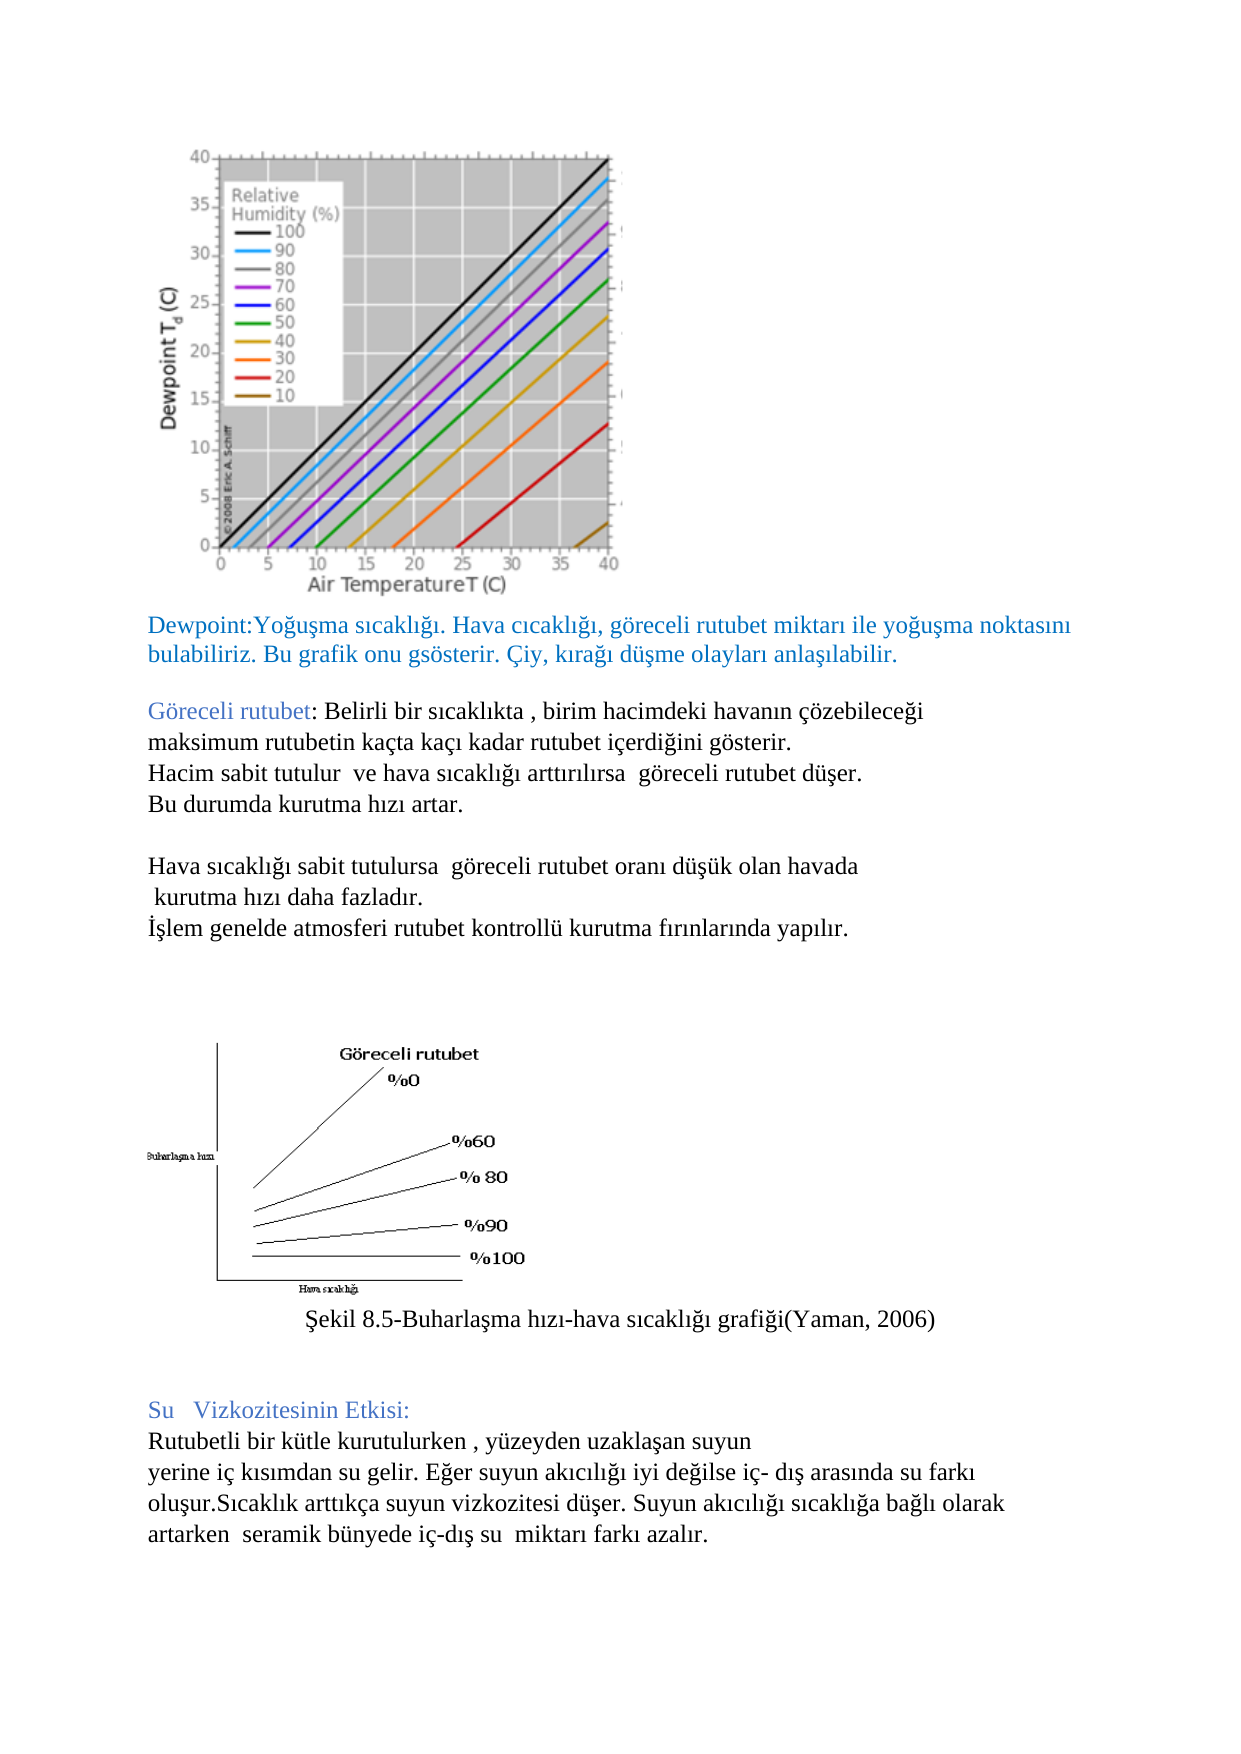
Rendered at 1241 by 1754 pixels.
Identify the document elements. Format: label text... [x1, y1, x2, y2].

text Hacim sabit tutulur ve hava sıcaklığı arttırılırsa göreceli rutubet düşer. [148, 758, 1093, 787]
text yerine iç kısımdan su gelir. Eğer suyun akıcılığı iyi değilse iç- dış arasında su farkı oluşur.Sıcaklık arttıkça suyun vizkozitesi düşer. Suyun akıcılığı sıcaklığa bağlı olarak artarken seramik bünyede iç-dış su miktarı farkı azalır. [148, 1457, 1093, 1548]
text Hava sıcaklığı sabit tutulursa göreceli rutubet oranı düşük olan havada [148, 851, 1093, 879]
text Bu durumda kurutma hızı artar. [148, 789, 1093, 818]
picture [147, 1006, 529, 1302]
picture [147, 147, 623, 611]
text Rutubetli bir kütle kurutulurken , yüzeyden uzaklaşan suyun [148, 1426, 1093, 1455]
text maksimum rutubetin kaçta kaçı kadar rutubet içerdiğini gösterir. [148, 727, 1093, 756]
text İşlem genelde atmosferi rutubet kontrollü kurutma fırınlarında yapılır. [148, 913, 1093, 942]
text kurutma hızı daha fazladır. [148, 882, 1093, 911]
text Su Vizkozitesinin Etkisi: [148, 1395, 1093, 1424]
text Göreceli rutubet: Belirli bir sıcaklıkta , birim hacimdeki havanın çözebileceği [148, 696, 1093, 725]
text Şekil 8.5-Buharlaşma hızı-hava sıcaklığı grafiği(Yaman, 2006) [148, 1304, 1093, 1333]
text Dewpoint:Yoğuşma sıcaklığı. Hava cıcaklığı, göreceli rutubet miktarı ile yoğuşma noktasını bulabiliriz. Bu grafik onu gsösterir. Çiy, kırağı düşme olayları anlaşılabilir. [147, 610, 1093, 668]
